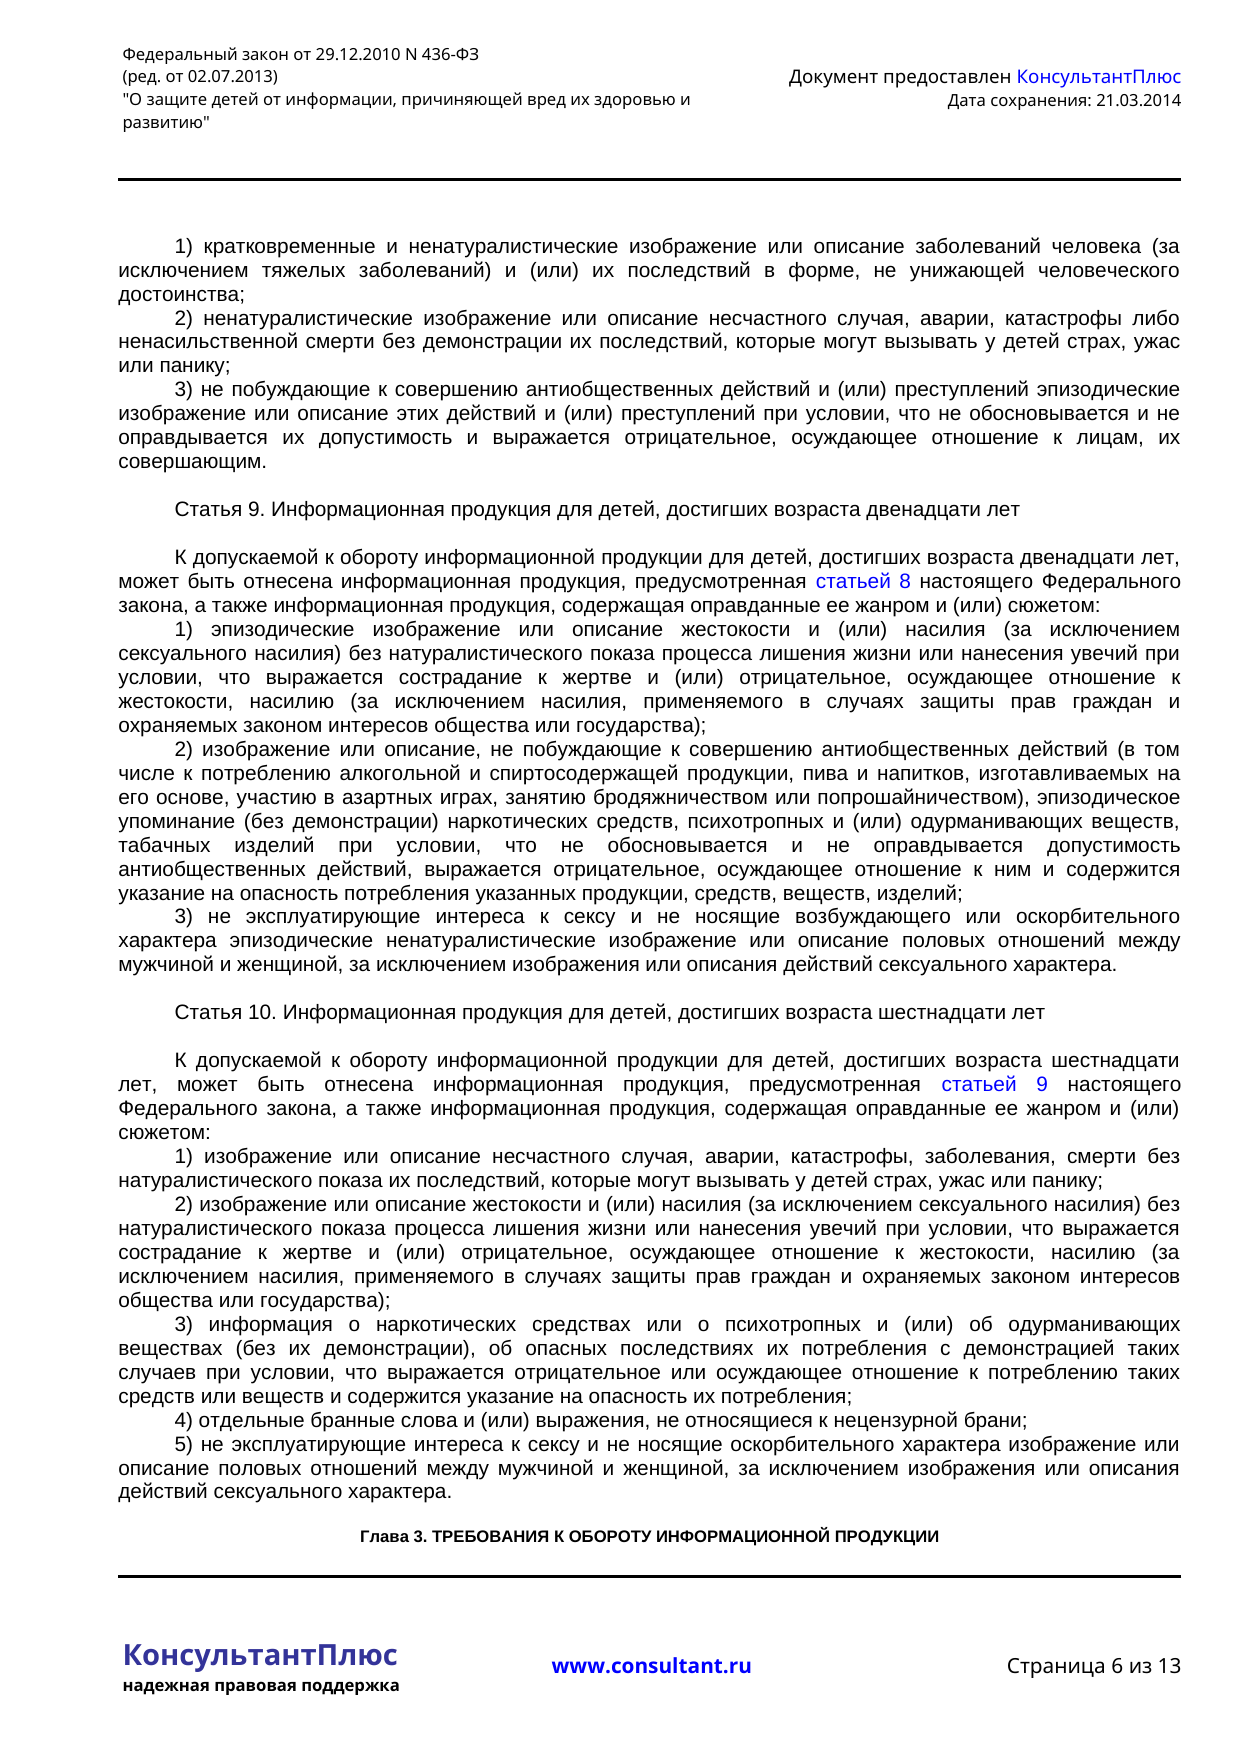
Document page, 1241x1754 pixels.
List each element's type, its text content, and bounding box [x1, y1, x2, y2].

text 4) отдельные бранные слова и (или) выражения, не относящиеся к нецензурной брани; [118, 1407, 1181, 1431]
text 2) изображение или описание, не побуждающие к совершению антиобщественных действий (в том числе к потреблению алкогольной и спиртосодержащей продукции, пива и напитков, изготавливаемых на его основе, участию в азартных играх, занятию бродяжничеством или попрошайничеством), эпизодическое упоминание (без демонстрации) наркотических средств, психотропных и (или) одурманивающих веществ, табачных изделий при условии, что не обосновывается и не оправдывается допустимость антиобщественных действий, выражается отрицательное, осуждающее отношение к ним и содержится указание на опасность потребления указанных продукции, средств, веществ, изделий; [118, 737, 1181, 904]
text Глава 3. ТРЕБОВАНИЯ К ОБОРОТУ ИНФОРМАЦИОННОЙ ПРОДУКЦИИ [118, 1527, 1181, 1546]
text 2) изображение или описание жестокости и (или) насилия (за исключением сексуального насилия) без натуралистического показа процесса лишения жизни или нанесения увечий при условии, что выражается сострадание к жертве и (или) отрицательное, осуждающее отношение к жестокости, насилию (за исключением насилия, применяемого в случаях защиты прав граждан и охраняемых законом интересов общества или государства); [118, 1192, 1181, 1312]
text Статья 9. Информационная продукция для детей, достигших возраста двенадцати лет [118, 497, 1181, 521]
text 1) эпизодические изображение или описание жестокости и (или) насилия (за исключением сексуального насилия) без натуралистического показа процесса лишения жизни или нанесения увечий при условии, что выражается сострадание к жертве и (или) отрицательное, осуждающее отношение к жестокости, насилию (за исключением насилия, применяемого в случаях защиты прав граждан и охраняемых законом интересов общества или государства); [118, 617, 1181, 737]
text 5) не эксплуатирующие интереса к сексу и не носящие оскорбительного характера изображение или описание половых отношений между мужчиной и женщиной, за исключением изображения или описания действий сексуального характера. [118, 1431, 1181, 1503]
text 1) изображение или описание несчастного случая, аварии, катастрофы, заболевания, смерти без натуралистического показа их последствий, которые могут вызывать у детей страх, ужас или панику; [118, 1144, 1181, 1192]
text 3) не эксплуатирующие интереса к сексу и не носящие возбуждающего или оскорбительного характера эпизодические ненатуралистические изображение или описание половых отношений между мужчиной и женщиной, за исключением изображения или описания действий сексуального характера. [118, 904, 1181, 976]
text 3) информация о наркотических средствах или о психотропных и (или) об одурманивающих веществах (без их демонстрации), об опасных последствиях их потребления с демонстрацией таких случаев при условии, что выражается отрицательное или осуждающее отношение к потреблению таких средств или веществ и содержится указание на опасность их потребления; [118, 1312, 1181, 1407]
text К допускаемой к обороту информационной продукции для детей, достигших возраста двенадцати лет, может быть отнесена информационная продукция, предусмотренная статьей 8 настоящего Федерального закона, а также информационная продукция, содержащая оправданные ее жанром и (или) сюжетом: [118, 545, 1181, 617]
text 1) кратковременные и ненатуралистические изображение или описание заболеваний человека (за исключением тяжелых заболеваний) и (или) их последствий в форме, не унижающей человеческого достоинства; [118, 233, 1181, 305]
text К допускаемой к обороту информационной продукции для детей, достигших возраста шестнадцати лет, может быть отнесена информационная продукция, предусмотренная статьей 9 настоящего Федерального закона, а также информационная продукция, содержащая оправданные ее жанром и (или) сюжетом: [118, 1048, 1181, 1144]
text 3) не побуждающие к совершению антиобщественных действий и (или) преступлений эпизодические изображение или описание этих действий и (или) преступлений при условии, что не обосновывается и не оправдывается их допустимость и выражается отрицательное, осуждающее отношение к лицам, их совершающим. [118, 377, 1181, 473]
text 2) ненатуралистические изображение или описание несчастного случая, аварии, катастрофы либо ненасильственной смерти без демонстрации их последствий, которые могут вызывать у детей страх, ужас или панику; [118, 305, 1181, 377]
text Статья 10. Информационная продукция для детей, достигших возраста шестнадцати лет [118, 1000, 1181, 1024]
